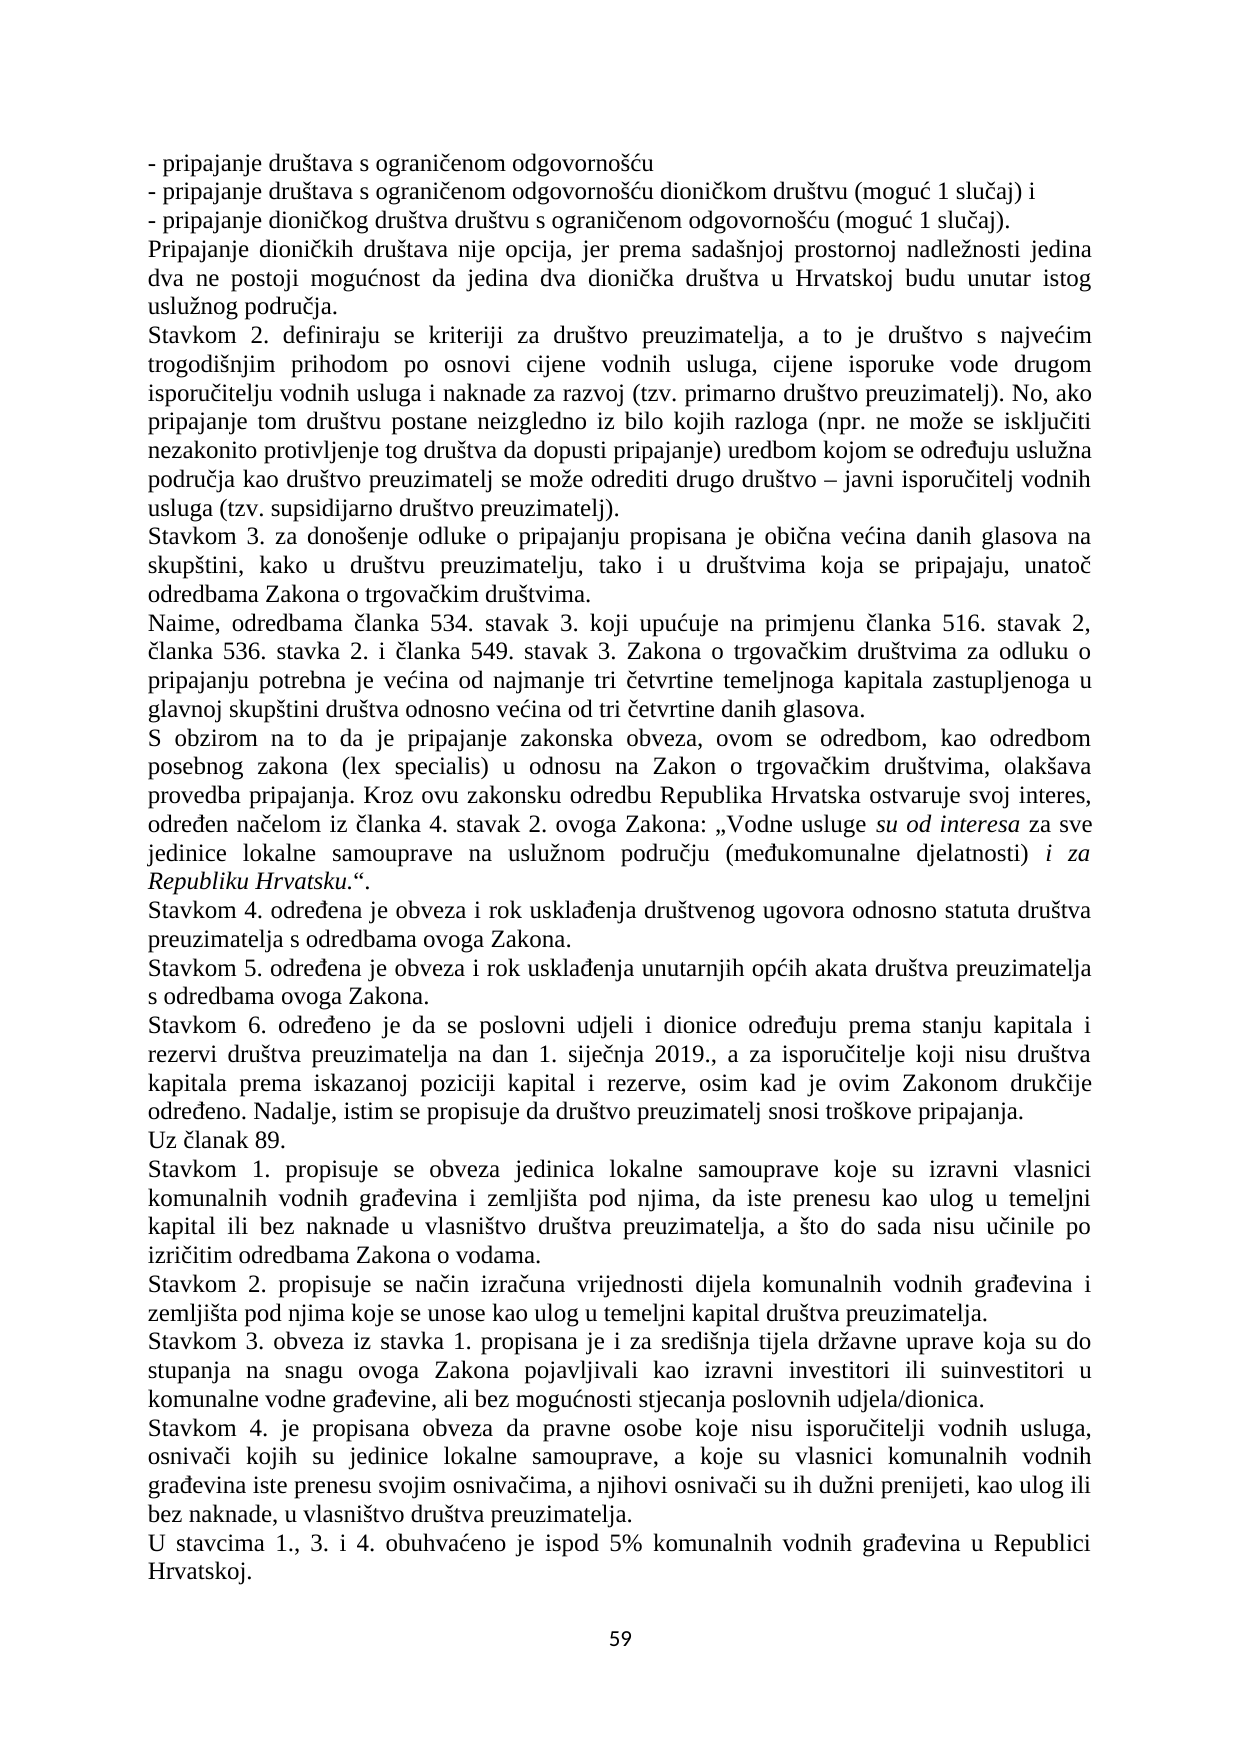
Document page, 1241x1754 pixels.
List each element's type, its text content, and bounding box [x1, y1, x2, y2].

text Pripajanje dioničkih društava nije opcija, jer prema sadašnjoj prostornoj nadležnosti jedina dva ne postoji mogućnost da jedina dva dionička društva u Hrvatskoj budu unutar istog uslužnog područja. [148, 234, 1093, 320]
text Naime, odredbama članka 534. stavak 3. koji upućuje na primjenu članka 516. stavak 2, članka 536. stavka 2. i članka 549. stavak 3. Zakona o trgovačkim društvima za odluku o pripajanju potrebna je većina od najmanje tri četvrtine temeljnoga kapitala zastupljenoga u glavnoj skupštini društva odnosno većina od tri četvrtine danih glasova. [148, 608, 1093, 723]
text Stavkom 2. definiraju se kriteriji za društvo preuzimatelja, a to je društvo s najvećim trogodišnjim prihodom po osnovi cijene vodnih usluga, cijene isporuke vode drugom isporučitelju vodnih usluga i naknade za razvoj (tzv. primarno društvo preuzimatelj). No, ako pripajanje tom društvu postane neizgledno iz bilo kojih razloga (npr. ne može se isključiti nezakonito protivljenje tog društva da dopusti pripajanje) uredbom kojom se određuju uslužna područja kao društvo preuzimatelj se može odrediti drugo društvo – javni isporučitelj vodnih usluga (tzv. supsidijarno društvo preuzimatelj). [148, 320, 1093, 521]
text Stavkom 2. propisuje se način izračuna vrijednosti dijela komunalnih vodnih građevina i zemljišta pod njima koje se unose kao ulog u temeljni kapital društva preuzimatelja. [148, 1269, 1093, 1326]
text S obzirom na to da je pripajanje zakonska obveza, ovom se odredbom, kao odredbom posebnog zakona (lex specialis) u odnosu na Zakon o trgovačkim društvima, olakšava provedba pripajanja. Kroz ovu zakonsku odredbu Republika Hrvatska ostvaruje svoj interes, određen načelom iz članka 4. stavak 2. ovoga Zakona: „Vodne usluge su od interesa za sve jedinice lokalne samouprave na uslužnom području (međukomunalne djelatnosti) i za Republiku Hrvatsku.“. [148, 723, 1093, 895]
text - pripajanje društava s ograničenom odgovornošću dioničkom društvu (moguć 1 slučaj) i [148, 176, 1093, 205]
text - pripajanje društava s ograničenom odgovornošću [148, 148, 1093, 176]
text Stavkom 6. određeno je da se poslovni udjeli i dionice određuju prema stanju kapitala i rezervi društva preuzimatelja na dan 1. siječnja 2019., a za isporučitelje koji nisu društva kapitala prema iskazanoj poziciji kapital i rezerve, osim kad je ovim Zakonom drukčije određeno. Nadalje, istim se propisuje da društvo preuzimatelj snosi troškove pripajanja. [148, 1010, 1093, 1125]
text Stavkom 3. za donošenje odluke o pripajanju propisana je obična većina danih glasova na skupštini, kako u društvu preuzimatelju, tako i u društvima koja se pripajaju, unatoč odredbama Zakona o trgovačkim društvima. [148, 521, 1093, 608]
text - pripajanje dioničkog društva društvu s ograničenom odgovornošću (moguć 1 slučaj). [148, 205, 1093, 234]
text Stavkom 5. određena je obveza i rok usklađenja unutarnjih općih akata društva preuzimatelja s odredbama ovoga Zakona. [148, 953, 1093, 1010]
text Stavkom 4. je propisana obveza da pravne osobe koje nisu isporučitelji vodnih usluga, osnivači kojih su jedinice lokalne samouprave, a koje su vlasnici komunalnih vodnih građevina iste prenesu svojim osnivačima, a njihovi osnivači su ih dužni prenijeti, kao ulog ili bez naknade, u vlasništvo društva preuzimatelja. [148, 1413, 1093, 1528]
text Stavkom 4. određena je obveza i rok usklađenja društvenog ugovora odnosno statuta društva preuzimatelja s odredbama ovoga Zakona. [148, 895, 1093, 953]
subtitle Uz članak 89. [148, 1125, 1093, 1154]
text U stavcima 1., 3. i 4. obuhvaćeno je ispod 5% komunalnih vodnih građevina u Republici Hrvatskoj. [148, 1528, 1093, 1585]
text Stavkom 1. propisuje se obveza jedinica lokalne samouprave koje su izravni vlasnici komunalnih vodnih građevina i zemljišta pod njima, da iste prenesu kao ulog u temeljni kapital ili bez naknade u vlasništvo društva preuzimatelja, a što do sada nisu učinile po izričitim odredbama Zakona o vodama. [148, 1154, 1093, 1269]
text Stavkom 3. obveza iz stavka 1. propisana je i za središnja tijela državne uprave koja su do stupanja na snagu ovoga Zakona pojavljivali kao izravni investitori ili suinvestitori u komunalne vodne građevine, ali bez mogućnosti stjecanja poslovnih udjela/dionica. [148, 1326, 1093, 1413]
